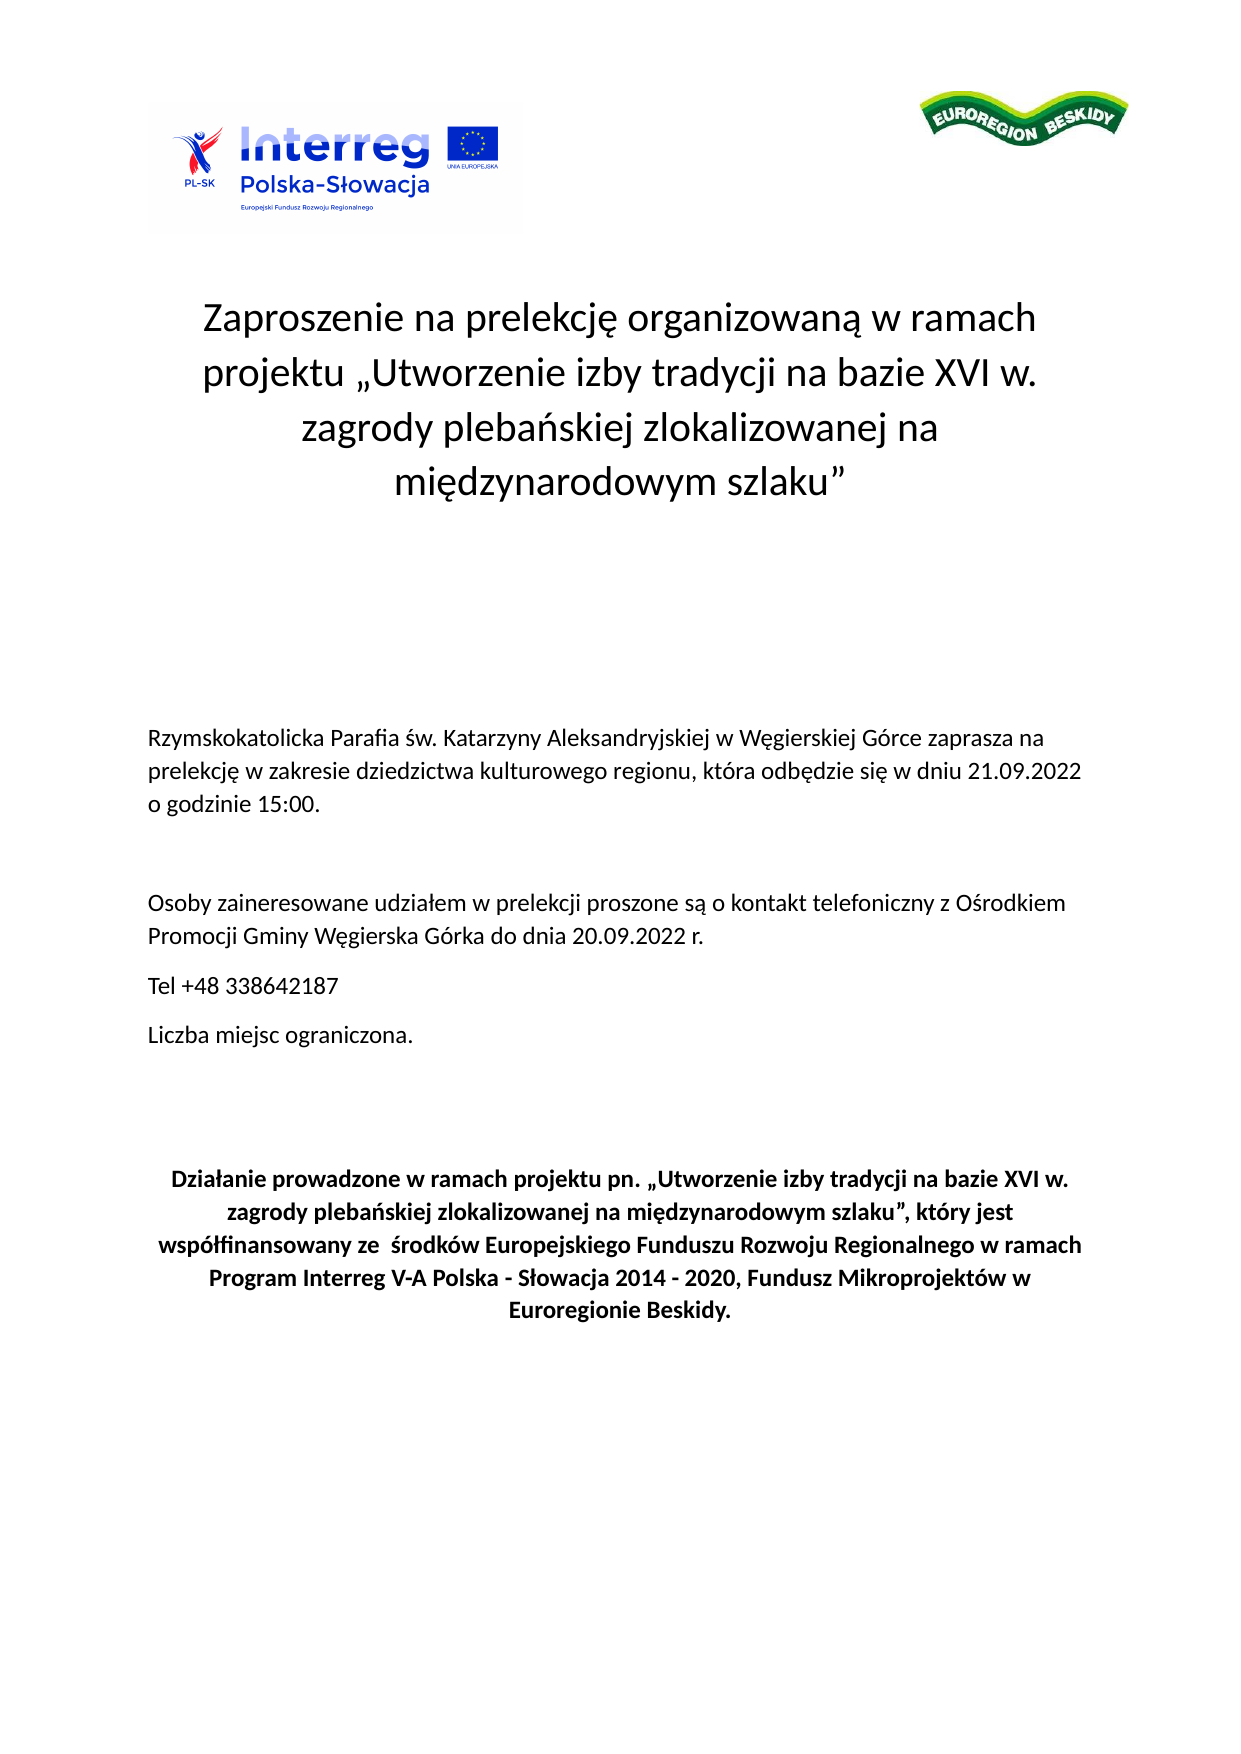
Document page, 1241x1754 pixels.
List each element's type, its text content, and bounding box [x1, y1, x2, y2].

text Osoby zaineresowane udziałem w prelekcji proszone są o kontakt telefoniczny z Ośrodkiem Promocji Gminy Węgierska Górka do dnia 20.09.2022 r. [148, 888, 1093, 951]
picture [919, 91, 1129, 146]
text Liczba miejsc ograniczona. [148, 1020, 1093, 1050]
text Zaproszenie na prelekcję organizowaną w ramach projektu „Utworzenie izby tradycji na bazie XVI w. zagrody plebańskiej zlokalizowanej na międzynarodowym szlaku” [148, 291, 1093, 506]
picture [147, 102, 523, 234]
text Działanie prowadzone w ramach projektu pn. „Utworzenie izby tradycji na bazie XVI w. zagrody plebańskiej zlokalizowanej na międzynarodowym szlaku”, który jest współfinansowany ze środków Europejskiego Funduszu Rozwoju Regionalnego w ramach Program Interreg V-A Polska - Słowacja 2014 - 2020, Fundusz Mikroprojektów w Euroregionie Beskidy. [148, 1163, 1093, 1325]
text Rzymskokatolicka Parafia św. Katarzyny Aleksandryjskiej w Węgierskiej Górce zaprasza na prelekcję w zakresie dziedzictwa kulturowego regionu, która odbędzie się w dniu 21.09.2022 o godzinie 15:00. [148, 723, 1093, 819]
text Tel +48 338642187 [148, 970, 1093, 1001]
